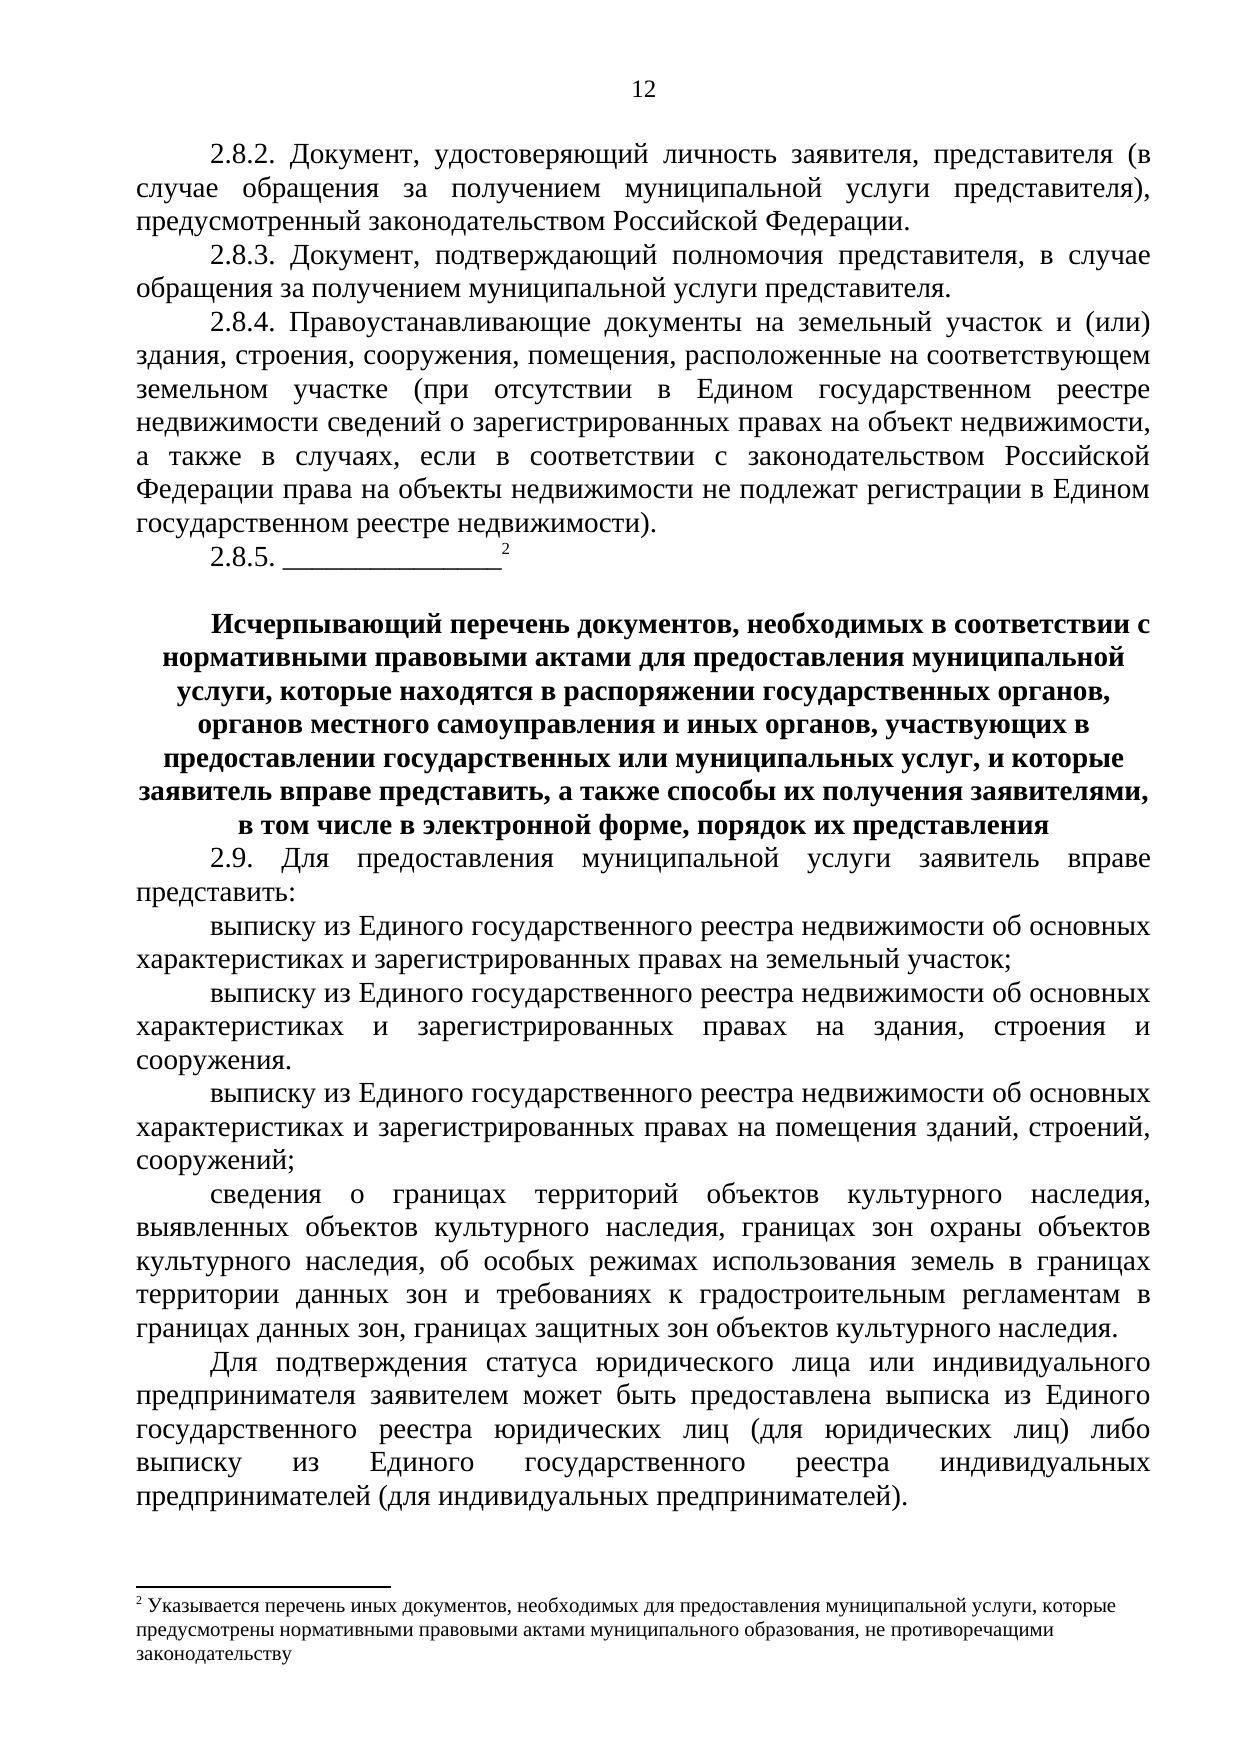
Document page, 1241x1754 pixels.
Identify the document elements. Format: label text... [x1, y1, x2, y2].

text Для подтверждения статуса юридического лица или индивидуального предпринимателя заявителем может быть предоставлена выписка из Единого государственного реестра юридических лиц (для юридических лиц) либо выписку из Единого государственного реестра индивидуальных предпринимателей (для индивидуальных предпринимателей). [136, 1344, 1152, 1511]
text сведения о границах территорий объектов культурного наследия, выявленных объектов культурного наследия, границах зон охраны объектов культурного наследия, об особых режимах использования земель в границах территории данных зон и требованиях к градостроительным регламентам в границах данных зон, границах защитных зон объектов культурного наследия. [136, 1176, 1152, 1344]
text выписку из Единого государственного реестра недвижимости об основных характеристиках и зарегистрированных правах на помещения зданий, строений, сооружений; [136, 1075, 1152, 1176]
text 2.8.4. Правоустанавливающие документы на земельный участок и (или) здания, строения, сооружения, помещения, расположенные на соответствующем земельном участке (при отсутствии в Едином государственном реестре недвижимости сведений о зарегистрированных правах на объект недвижимости, а также в случаях, если в соответствии с законодательством Российской Федерации права на объекты недвижимости не подлежат регистрации в Едином государственном реестре недвижимости). [136, 304, 1152, 539]
text Исчерпывающий перечень документов, необходимых в соответствии с нормативными правовыми актами для предоставления муниципальной услуги, которые находятся в распоряжении государственных органов, органов местного самоуправления и иных органов, участвующих в предоставлении государственных или муниципальных услуг, и которые заявитель вправе представить, а также способы их получения заявителями, в том числе в электронной форме, порядок их представления [136, 606, 1152, 841]
text 2.9. Для предоставления муниципальной услуги заявитель вправе представить: [136, 841, 1152, 908]
text 2.8.5. _______________ [136, 539, 1152, 572]
text 2.8.3. Документ, подтверждающий полномочия представителя, в случае обращения за получением муниципальной услуги представителя. [136, 237, 1152, 304]
text выписку из Единого государственного реестра недвижимости об основных характеристиках и зарегистрированных правах на земельный участок; [136, 908, 1152, 975]
text выписку из Единого государственного реестра недвижимости об основных характеристиках и зарегистрированных правах на здания, строения и сооружения. [136, 975, 1152, 1075]
text 2.8.2. Документ, удостоверяющий личность заявителя, представителя (в случае обращения за получением муниципальной услуги представителя), предусмотренный законодательством Российской Федерации. [136, 136, 1152, 237]
